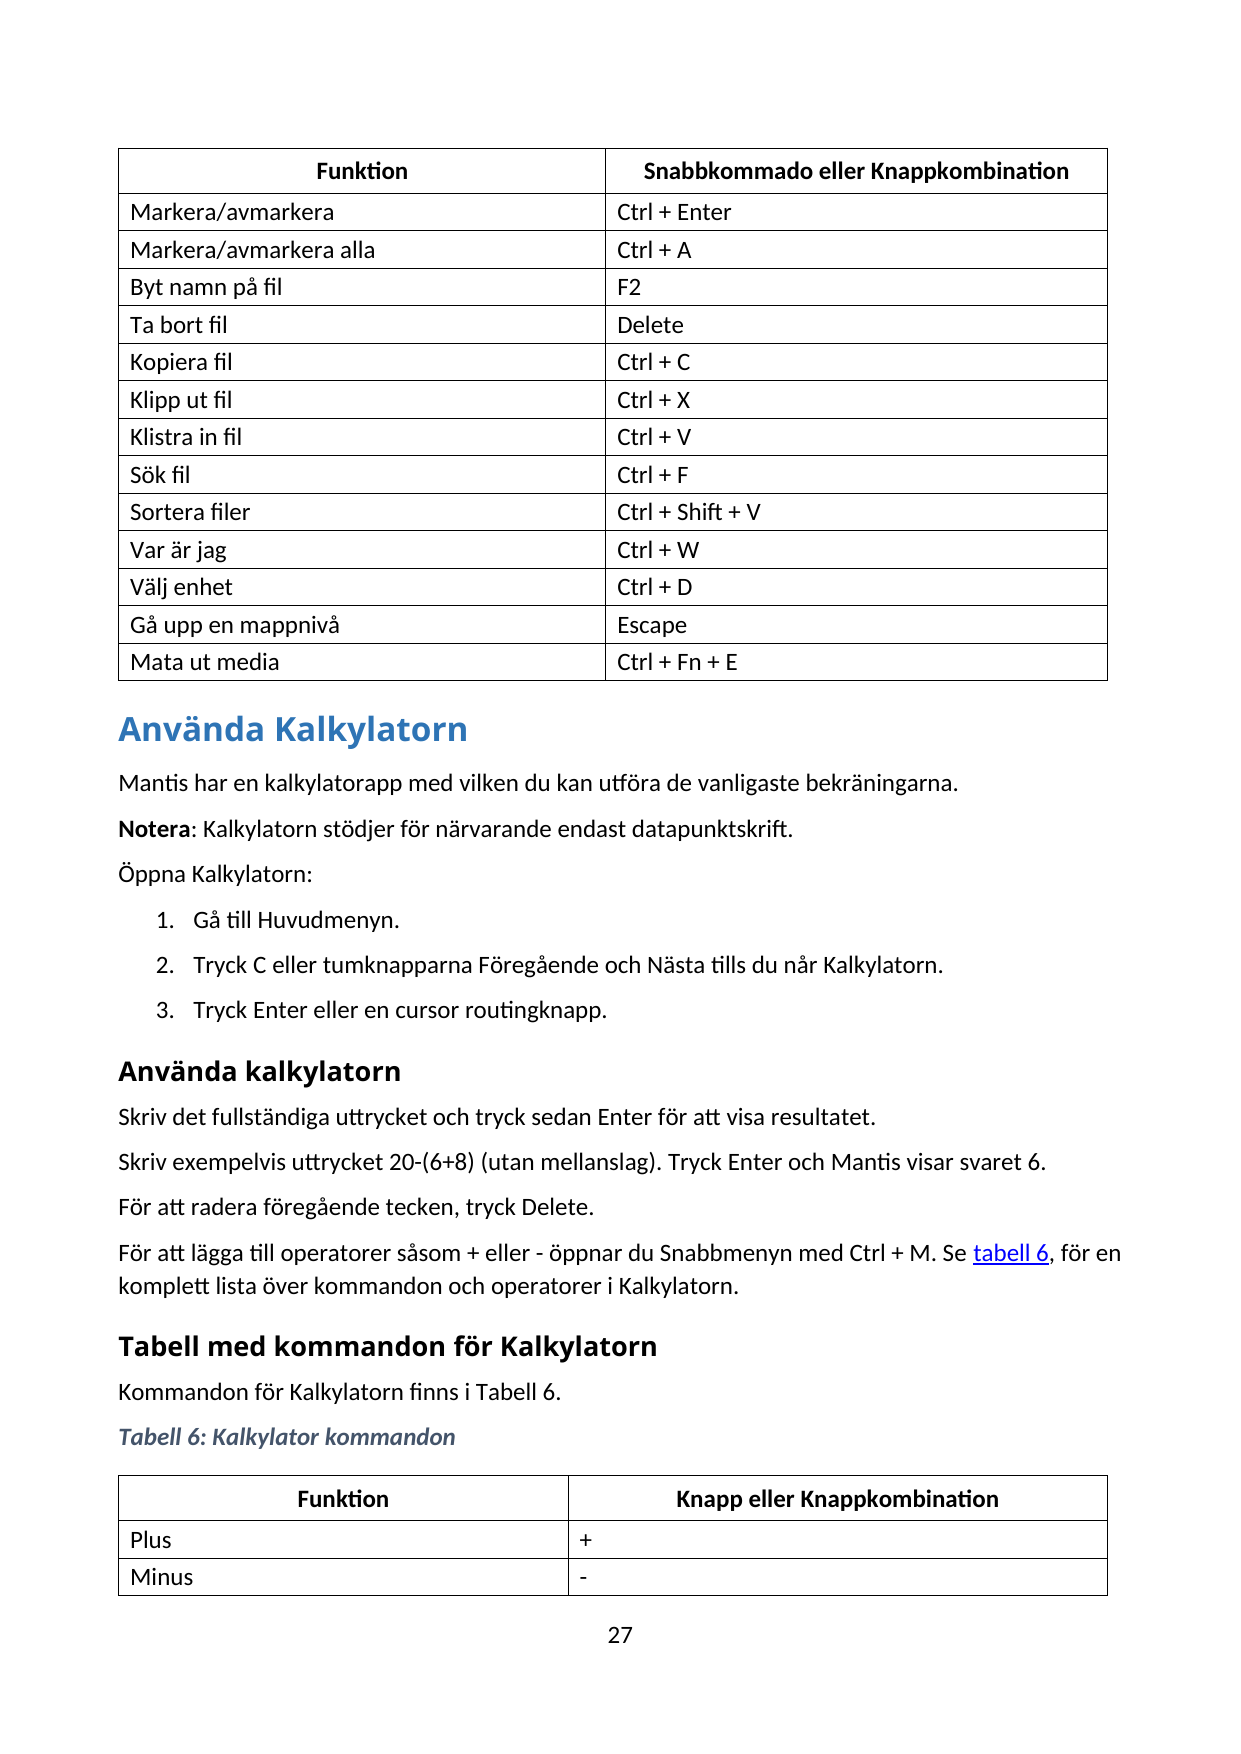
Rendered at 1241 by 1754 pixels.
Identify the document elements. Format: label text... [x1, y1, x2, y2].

table_cell Klipp ut fil [119, 381, 605, 418]
table_cell Ctrl + V [606, 419, 1107, 455]
table_cell Markera/avmarkera alla [119, 231, 605, 268]
table_header Funktion [119, 149, 605, 193]
text Öppna Kalkylatorn: [118, 858, 1122, 889]
text Kommandon för Kalkylatorn finns i Tabell 6. [118, 1376, 1122, 1406]
text Notera: Kalkylatorn stödjer för närvarande endast datapunktskrift. [118, 813, 1122, 843]
table_cell Ctrl + Enter [606, 194, 1107, 230]
table_cell Sök fil [119, 456, 605, 493]
table_cell Ctrl + D [606, 569, 1107, 605]
table_cell Ctrl + Fn + E [606, 644, 1107, 680]
table_cell Delete [606, 306, 1107, 343]
table_cell Var är jag [119, 531, 605, 568]
text Tabell 6: Kalkylator kommandon [118, 1421, 1122, 1452]
table_cell Ctrl + W [606, 531, 1107, 568]
list Gå till Huvudmenyn. [156, 904, 1122, 934]
table_cell Sortera filer [119, 494, 605, 530]
table_cell Byt namn på fil [119, 269, 605, 305]
table_cell Markera/avmarkera [119, 194, 605, 230]
table_cell Välj enhet [119, 569, 605, 605]
table_cell Ctrl + X [606, 381, 1107, 418]
text För att radera föregående tecken, tryck Delete. [118, 1192, 1122, 1222]
subtitle Använda kalkylatorn [118, 1053, 1122, 1089]
text Skriv exempelvis uttrycket 20-(6+8) (utan mellanslag). Tryck Enter och Mantis visar svaret 6. [118, 1146, 1122, 1177]
table_cell Klistra in fil [119, 419, 605, 455]
table_cell Ctrl + A [606, 231, 1107, 268]
text För att lägga till operatorer såsom + eller - öppnar du Snabbmenyn med Ctrl + M. Se tabell 6, för en komplett lista över kommandon och operatorer i Kalkylatorn. [118, 1237, 1122, 1300]
subtitle Tabell med kommandon för Kalkylatorn [118, 1328, 1122, 1365]
text Mantis har en kalkylatorapp med vilken du kan utföra de vanligaste bekräningarna. [118, 768, 1122, 798]
table_cell Gå upp en mappnivå [119, 606, 605, 643]
table_cell + [569, 1521, 1107, 1558]
table_cell Ctrl + F [606, 456, 1107, 493]
subtitle Använda Kalkylatorn [118, 706, 1122, 752]
table_header Funktion [119, 1476, 568, 1520]
table_cell Ta bort fil [119, 306, 605, 343]
table_header Snabbkommado eller Knappkombination [606, 149, 1107, 193]
table_cell F2 [606, 269, 1107, 305]
text Skriv det fullständiga uttrycket och tryck sedan Enter för att visa resultatet. [118, 1101, 1122, 1131]
table_cell - [569, 1559, 1107, 1595]
table_cell Ctrl + C [606, 344, 1107, 380]
list Tryck C eller tumknapparna Föregående och Nästa tills du når Kalkylatorn. [156, 949, 1122, 980]
list Tryck Enter eller en cursor routingknapp. [156, 995, 1122, 1025]
table_cell Kopiera fil [119, 344, 605, 380]
table_cell Ctrl + Shift + V [606, 494, 1107, 530]
table_header Knapp eller Knappkombination [569, 1476, 1107, 1520]
table_cell Escape [606, 606, 1107, 643]
table_cell Plus [119, 1521, 568, 1558]
table_cell Mata ut media [119, 644, 605, 680]
table_cell Minus [119, 1559, 568, 1595]
